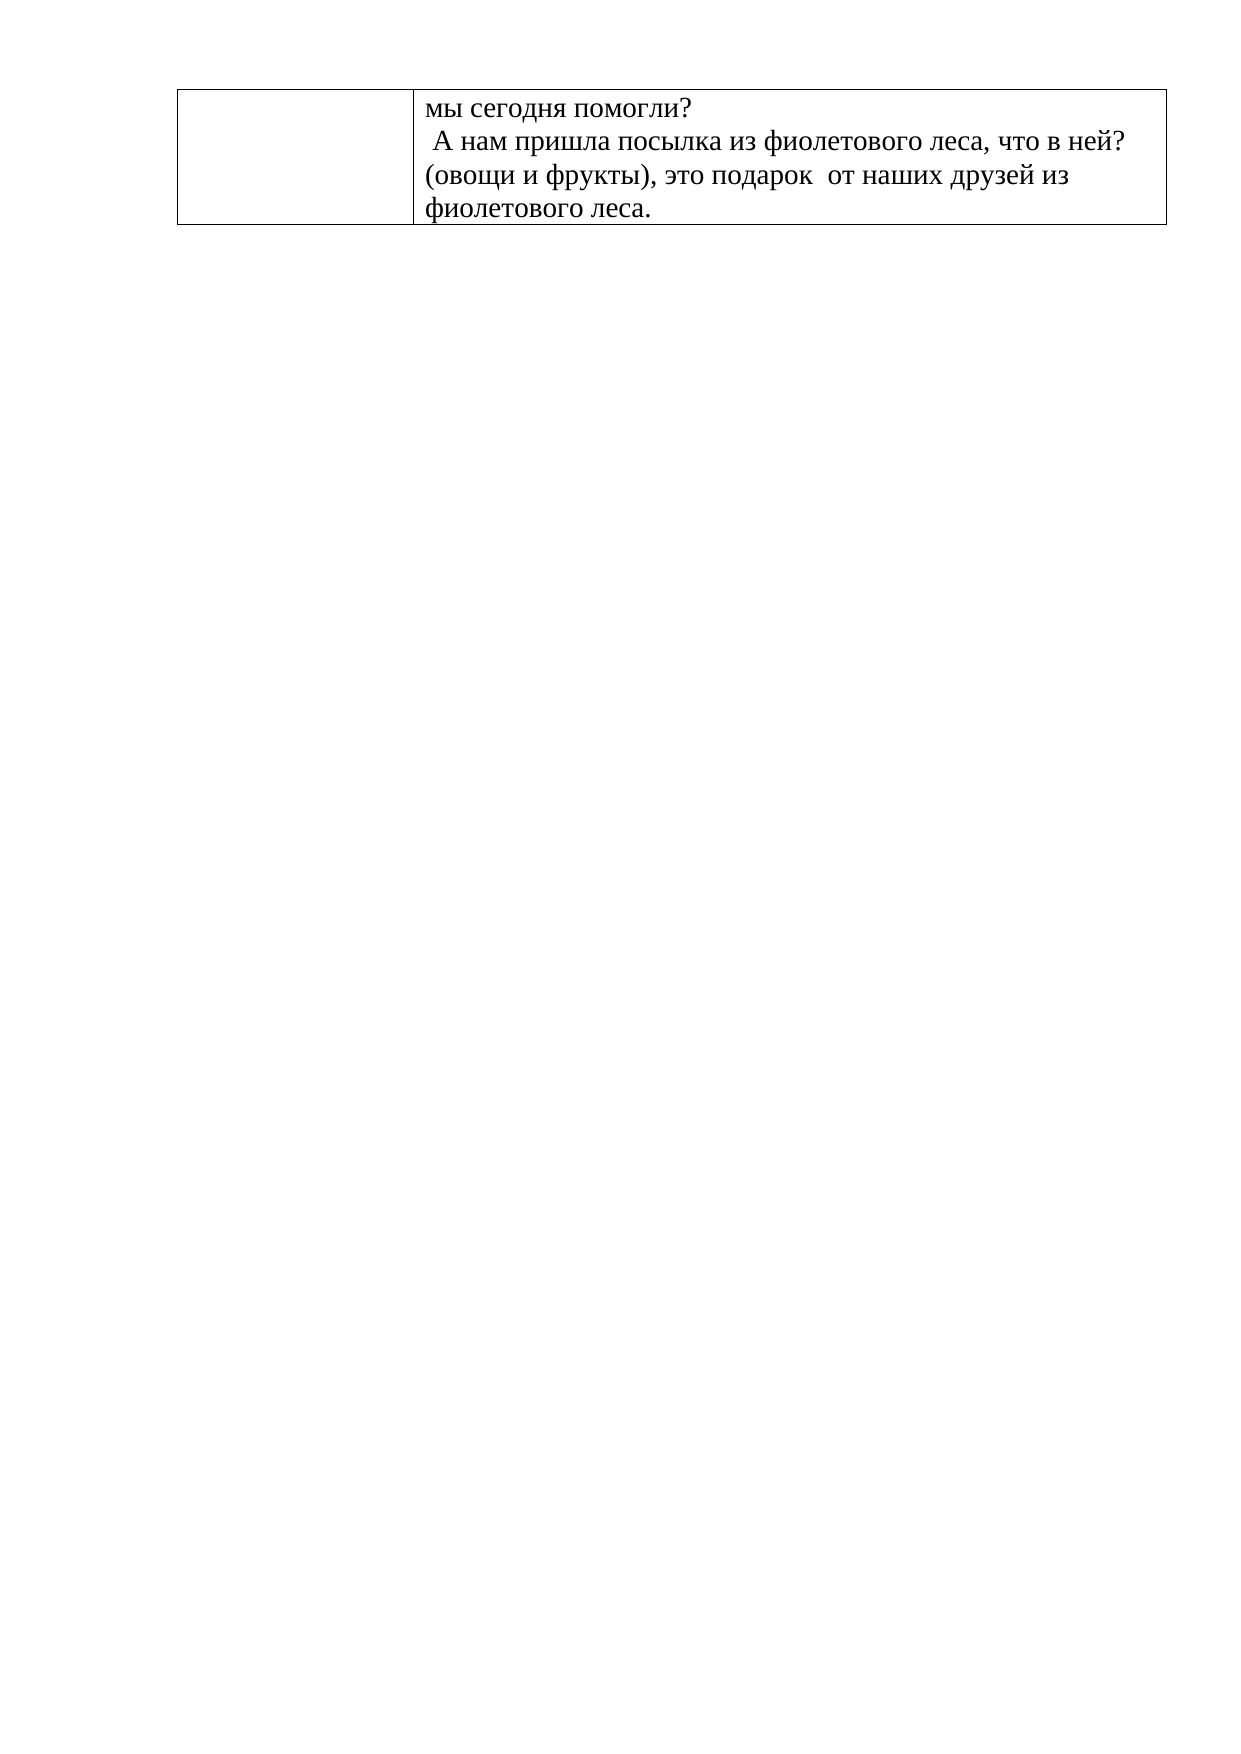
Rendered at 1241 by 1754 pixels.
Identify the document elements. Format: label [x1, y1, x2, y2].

table_cell [178, 90, 413, 224]
table_cell [414, 90, 1166, 224]
